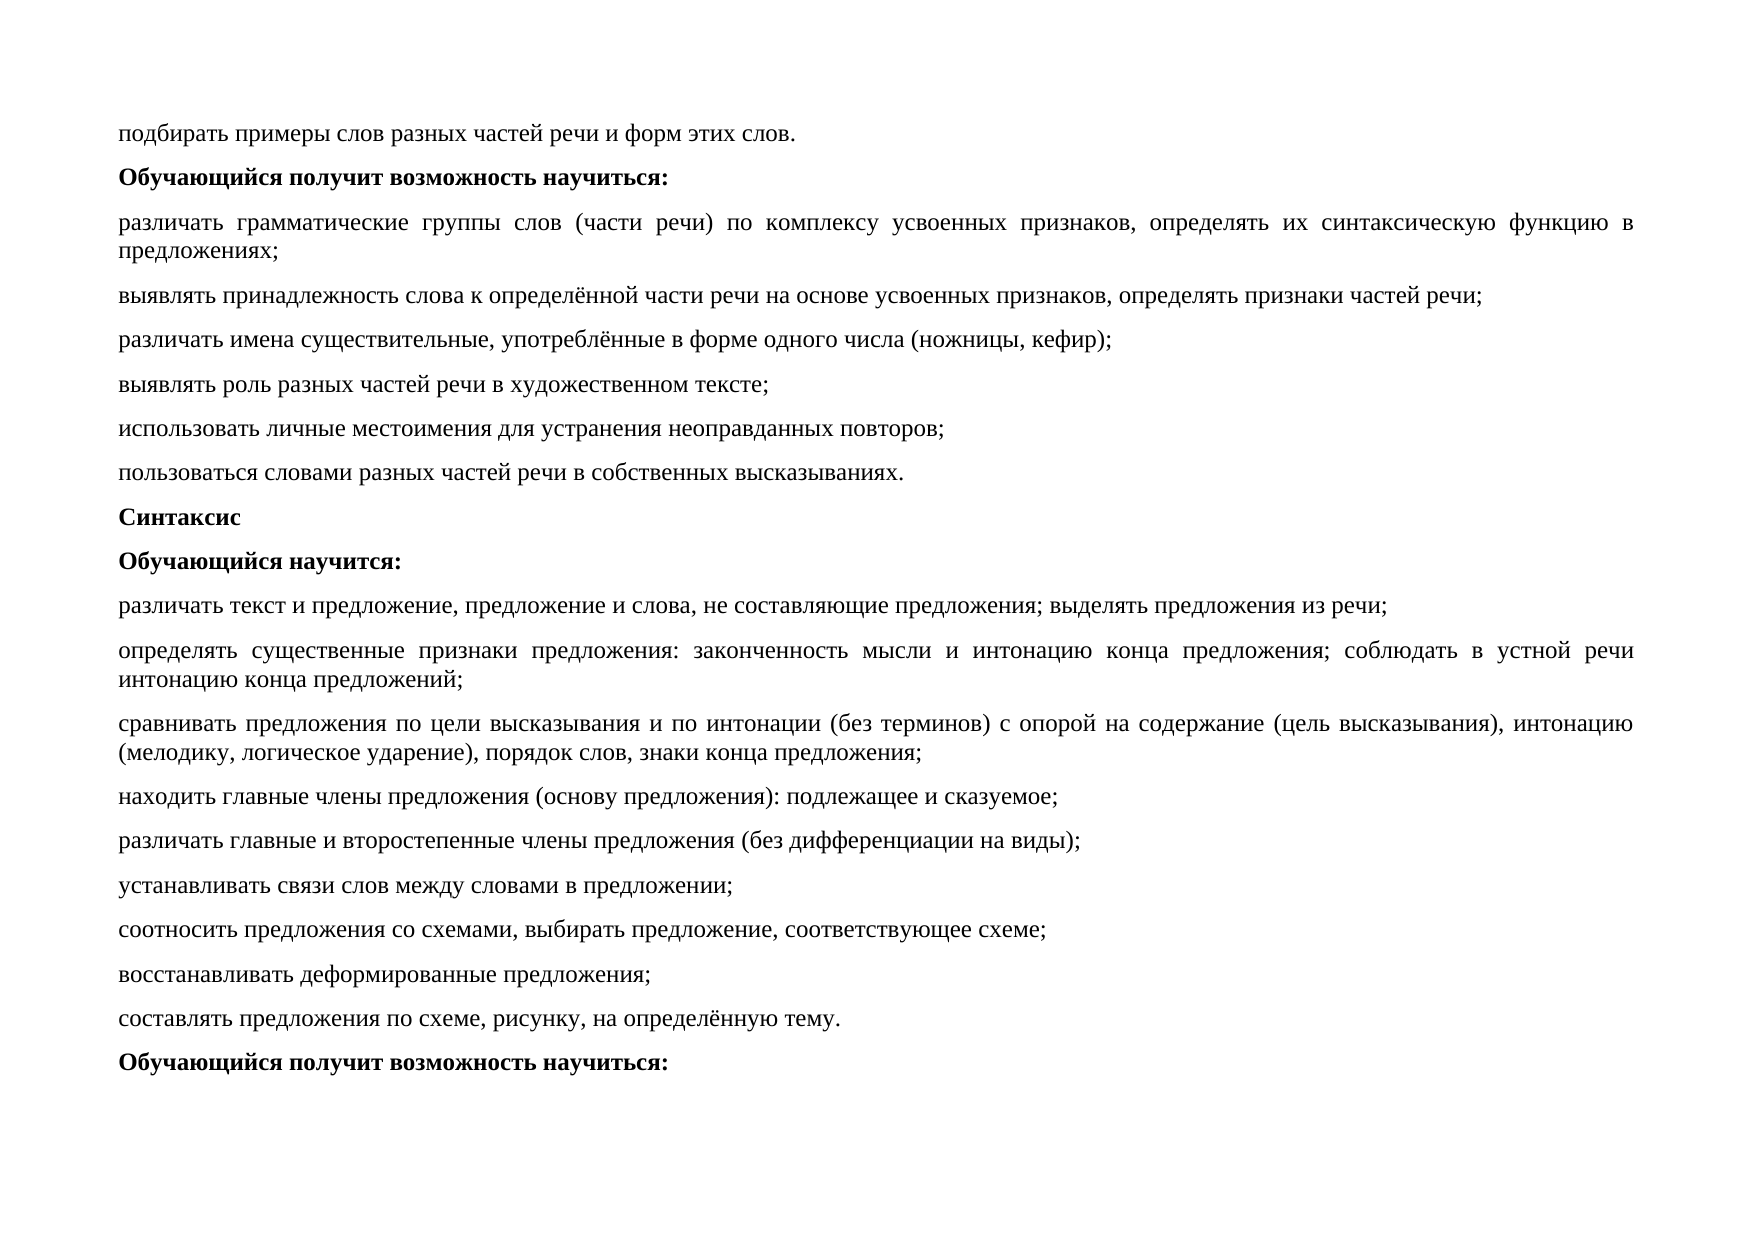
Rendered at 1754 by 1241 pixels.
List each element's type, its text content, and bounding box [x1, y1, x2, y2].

text выявлять роль разных частей речи в художественном тексте; [118, 369, 1636, 397]
text устанавливать связи слов между словами в предложении; [118, 870, 1636, 899]
text пользоваться словами разных частей речи в собственных высказываниях. [118, 457, 1636, 486]
text восстанавливать деформированные предложения; [118, 959, 1636, 987]
text различать грамматические группы слов (части речи) по комплексу усвоенных признаков, определять их синтаксическую функцию в предложениях; [118, 207, 1636, 264]
text определять существенные признаки предложения: законченность мысли и интонацию конца предложения; соблюдать в устной речи интонацию конца предложений; [118, 635, 1636, 692]
text Синтаксис [118, 502, 1636, 531]
text Обучающийся получит возможность научиться: [118, 162, 1636, 191]
text различать имена существительные, употреблённые в форме одного числа (ножницы, кефир); [118, 324, 1636, 353]
text подбирать примеры слов разных частей речи и форм этих слов. [118, 118, 1636, 147]
text сравнивать предложения по цели высказывания и по интонации (без терминов) с опорой на содержание (цель высказывания), интонацию (мелодику, логическое ударение), порядок слов, знаки конца предложения; [118, 708, 1636, 766]
text различать главные и второстепенные члены предложения (без дифференциации на виды); [118, 826, 1636, 854]
text использовать личные местоимения для устранения неоправданных повторов; [118, 413, 1636, 442]
text Обучающийся получит возможность научиться: [118, 1047, 1636, 1076]
text соотносить предложения со схемами, выбирать предложение, соответствующее схеме; [118, 914, 1636, 943]
text составлять предложения по схеме, рисунку, на определённую тему. [118, 1003, 1636, 1032]
text находить главные члены предложения (основу предложения): подлежащее и сказуемое; [118, 781, 1636, 810]
text различать текст и предложение, предложение и слова, не составляющие предложения; выделять предложения из речи; [118, 591, 1636, 619]
text Обучающийся научится: [118, 546, 1636, 575]
text выявлять принадлежность слова к определённой части речи на основе усвоенных признаков, определять признаки частей речи; [118, 280, 1636, 309]
